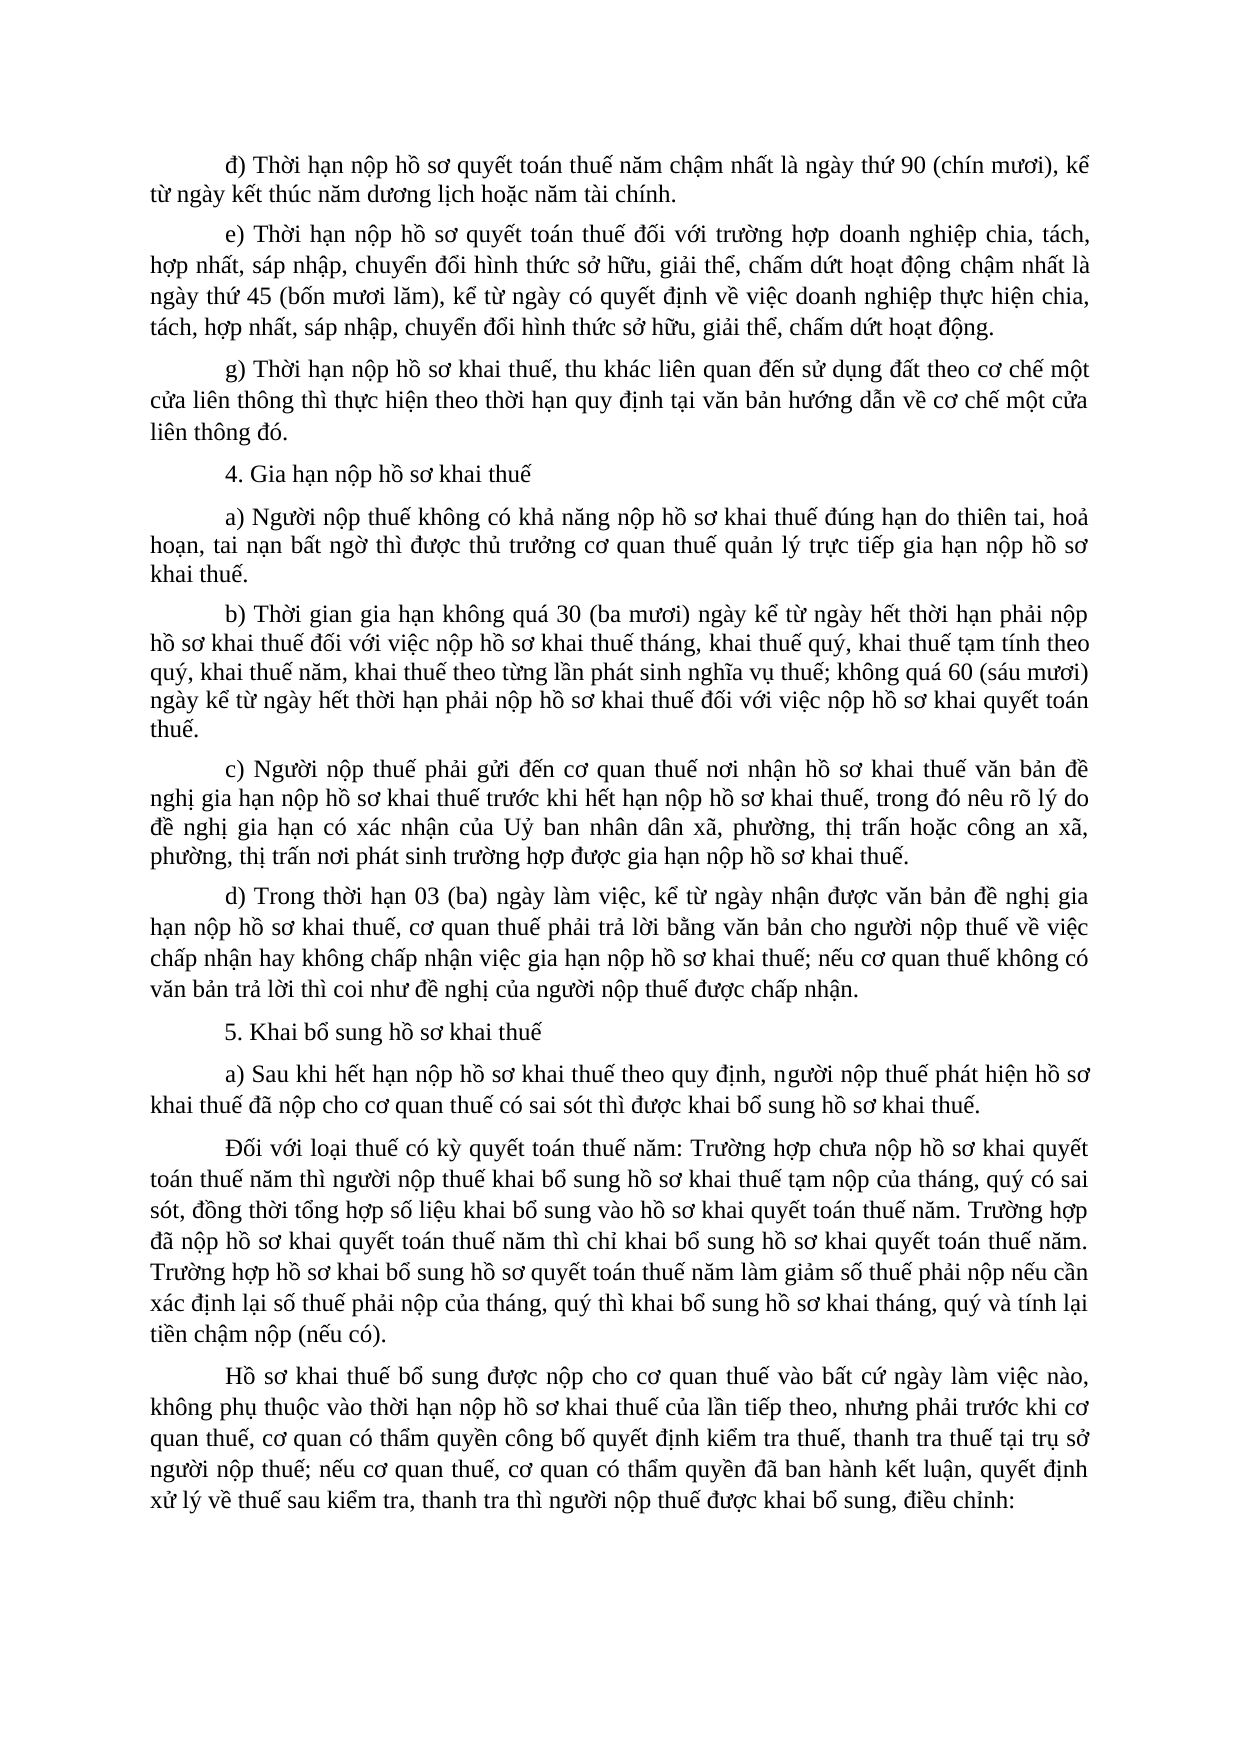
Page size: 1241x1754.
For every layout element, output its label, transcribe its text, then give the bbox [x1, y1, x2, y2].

text Hồ sơ khai thuế bổ sung được nộp cho cơ quan thuế vào bất cứ ngày làm việc nào, không phụ thuộc vào thời hạn nộp hồ sơ khai thuế của lần tiếp theo, nhưng phải trước khi cơ quan thuế, cơ quan có thẩm quyền công bố quyết định kiểm tra thuế, thanh tra thuế tại trụ sở người nộp thuế; nếu cơ quan thuế, cơ quan có thẩm quyền đã ban hành kết luận, quyết định xử lý về thuế sau kiểm tra, thanh tra thì người nộp thuế được khai bổ sung, điều chỉnh: [150, 1361, 1090, 1514]
text g) Thời hạn nộp hồ sơ khai thuế, thu khác liên quan đến sử dụng đất theo cơ chế một cửa liên thông thì thực hiện theo thời hạn quy định tại văn bản hướng dẫn về cơ chế một cửa liên thông đó. [150, 354, 1090, 445]
text a) Sau khi hết hạn nộp hồ sơ khai thuế theo quy định, người nộp thuế phát hiện hồ sơ khai thuế đã nộp cho cơ quan thuế có sai sót thì được khai bổ sung hồ sơ khai thuế. [150, 1059, 1090, 1119]
text 5. Khai bổ sung hồ sơ khai thuế [150, 1017, 1090, 1045]
text 4. Gia hạn nộp hồ sơ khai thuế [150, 459, 1090, 488]
text c) Người nộp thuế phải gửi đến cơ quan thuế nơi nhận hồ sơ khai thuế văn bản đề nghị gia hạn nộp hồ sơ khai thuế trước khi hết hạn nộp hồ sơ khai thuế, trong đó nêu rõ lý do đề nghị gia hạn có xác nhận của Uỷ ban nhân dân xã, phường, thị trấn hoặc công an xã, phường, thị trấn nơi phát sinh trường hợp được gia hạn nộp hồ sơ khai thuế. [150, 754, 1090, 869]
text a) Người nộp thuế không có khả năng nộp hồ sơ khai thuế đúng hạn do thiên tai, hoả hoạn, tai nạn bất ngờ thì được thủ trưởng cơ quan thuế quản lý trực tiếp gia hạn nộp hồ sơ khai thuế. [150, 502, 1090, 588]
text Đối với loại thuế có kỳ quyết toán thuế năm: Trường hợp chưa nộp hồ sơ khai quyết toán thuế năm thì người nộp thuế khai bổ sung hồ sơ khai thuế tạm nộp của tháng, quý có sai sót, đồng thời tổng hợp số liệu khai bổ sung vào hồ sơ khai quyết toán thuế năm. Trường hợp đã nộp hồ sơ khai quyết toán thuế năm thì chỉ khai bổ sung hồ sơ khai quyết toán thuế năm. Trường hợp hồ sơ khai bổ sung hồ sơ quyết toán thuế năm làm giảm số thuế phải nộp nếu cần xác định lại số thuế phải nộp của tháng, quý thì khai bổ sung hồ sơ khai tháng, quý và tính lại tiền chậm nộp (nếu có). [150, 1133, 1090, 1348]
text b) Thời gian gia hạn không quá 30 (ba mươi) ngày kể từ ngày hết thời hạn phải nộp hồ sơ khai thuế đối với việc nộp hồ sơ khai thuế tháng, khai thuế quý, khai thuế tạm tính theo quý, khai thuế năm, khai thuế theo từng lần phát sinh nghĩa vụ thuế; không quá 60 (sáu mươi) ngày kể từ ngày hết thời hạn phải nộp hồ sơ khai thuế đối với việc nộp hồ sơ khai quyết toán thuế. [150, 599, 1090, 743]
text đ) Thời hạn nộp hồ sơ quyết toán thuế năm chậm nhất là ngày thứ 90 (chín mươi), kể từ ngày kết thúc năm dương lịch hoặc năm tài chính. [150, 150, 1090, 207]
text e) Thời hạn nộp hồ sơ quyết toán thuế đối với trường hợp doanh nghiệp chia, tách, hợp nhất, sáp nhập, chuyển đổi hình thức sở hữu, giải thể, chấm dứt hoạt động chậm nhất là ngày thứ 45 (bốn mươi lăm), kể từ ngày có quyết định về việc doanh nghiệp thực hiện chia, tách, hợp nhất, sáp nhập, chuyển đổi hình thức sở hữu, giải thể, chấm dứt hoạt động. [150, 219, 1090, 341]
text d) Trong thời hạn 03 (ba) ngày làm việc, kể từ ngày nhận được văn bản đề nghị gia hạn nộp hồ sơ khai thuế, cơ quan thuế phải trả lời bằng văn bản cho người nộp thuế về việc chấp nhận hay không chấp nhận việc gia hạn nộp hồ sơ khai thuế; nếu cơ quan thuế không có văn bản trả lời thì coi như đề nghị của người nộp thuế được chấp nhận. [150, 881, 1090, 1003]
